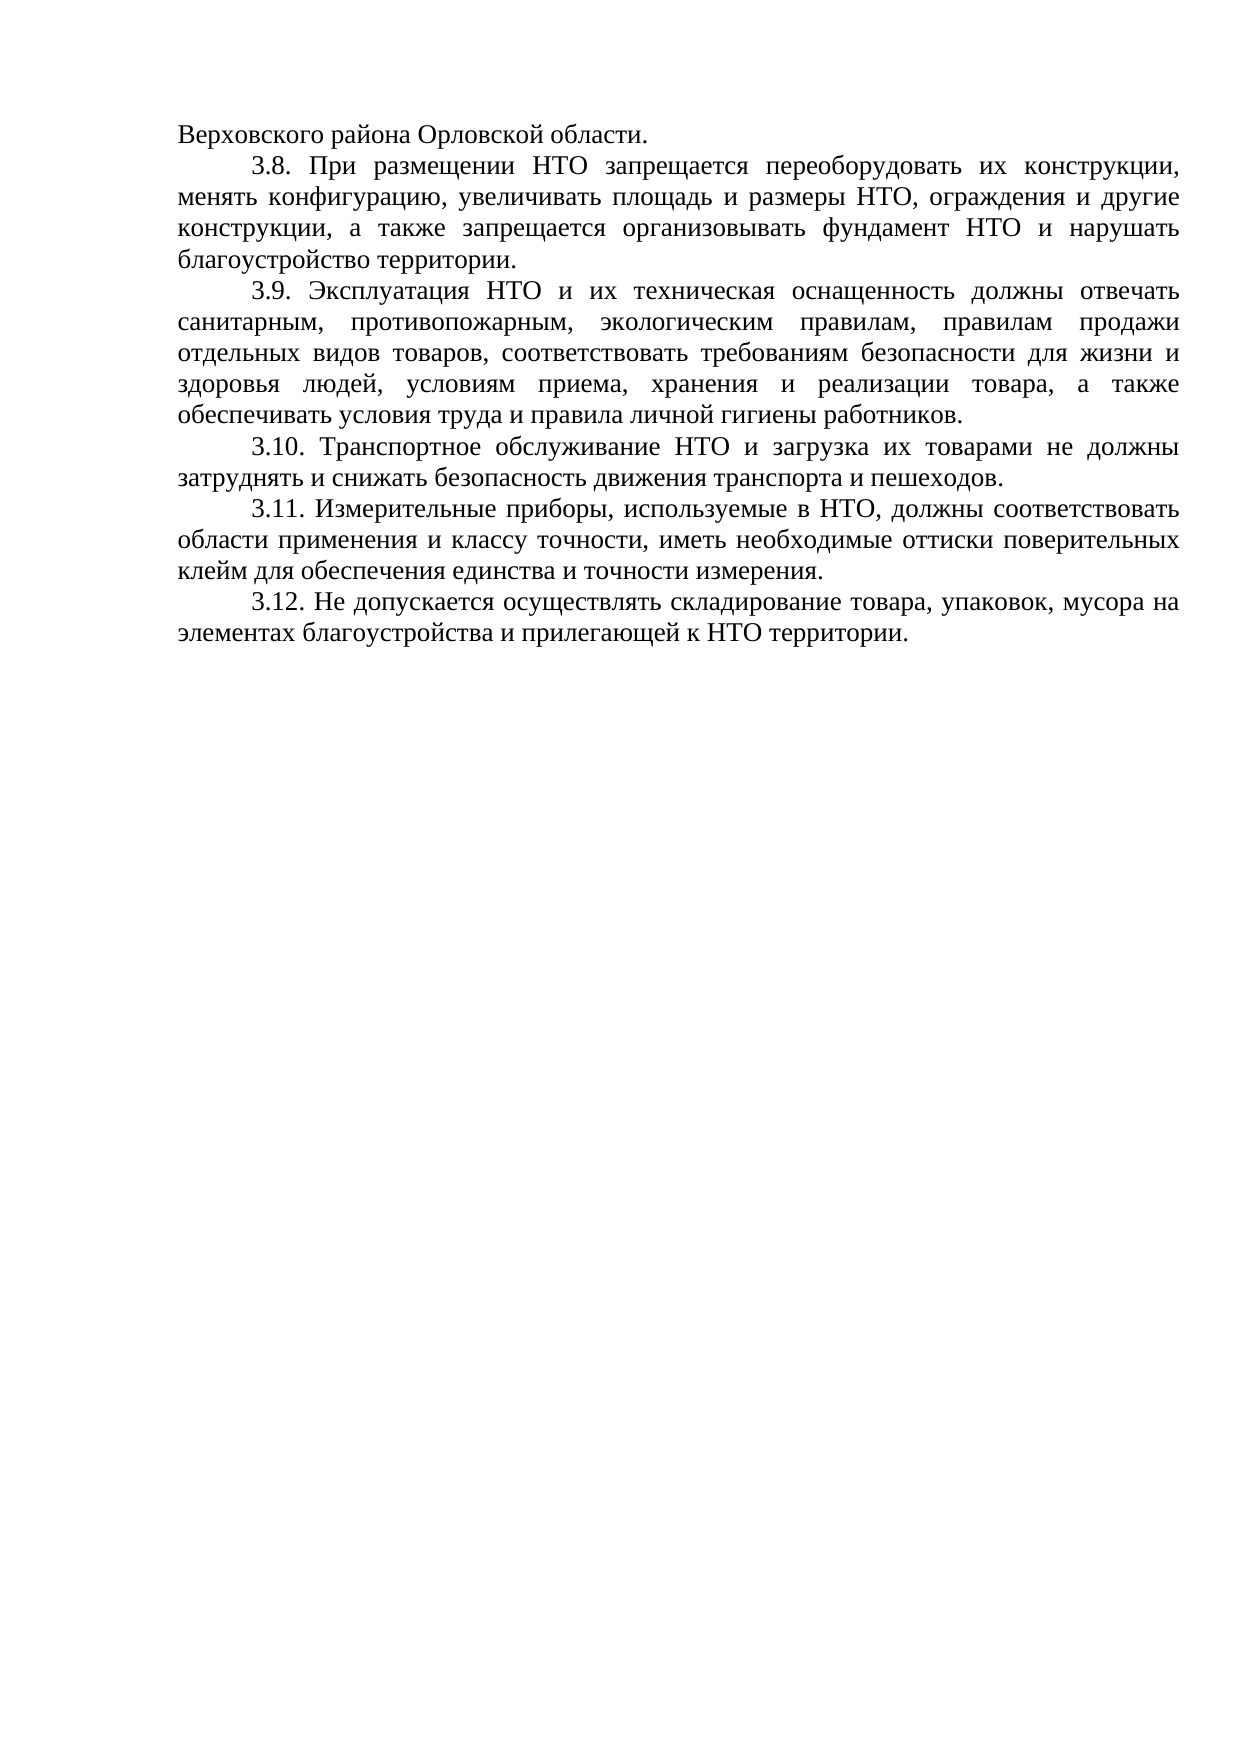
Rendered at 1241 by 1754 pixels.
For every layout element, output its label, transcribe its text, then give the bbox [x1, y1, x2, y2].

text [177, 118, 1181, 149]
text 3.10. Транспортное обслуживание НТО и загрузка их товарами не должны затруднять и снижать безопасность движения транспорта и пешеходов. [177, 429, 1181, 492]
text 3.12. Не допускается осуществлять складирование товара, упаковок, мусора на элементах благоустройства и прилегающей к НТО территории. [177, 585, 1181, 648]
text 3.11. Измерительные приборы, используемые в НТО, должны соответствовать области применения и классу точности, иметь необходимые оттиски поверительных клейм для обеспечения единства и точности измерения. [177, 492, 1181, 585]
text 3.8. При размещении НТО запрещается переоборудовать их конструкции, менять конфигурацию, увеличивать площадь и размеры НТО, ограждения и другие конструкции, а также запрещается организовывать фундамент НТО и нарушать благоустройство территории. [177, 149, 1181, 274]
text 3.9. Эксплуатация НТО и их техническая оснащенность должны отвечать санитарным, противопожарным, экологическим правилам, правилам продажи отдельных видов товаров, соответствовать требованиям безопасности для жизни и здоровья людей, условиям приема, хранения и реализации товара, а также обеспечивать условия труда и правила личной гигиены работников. [177, 274, 1181, 429]
